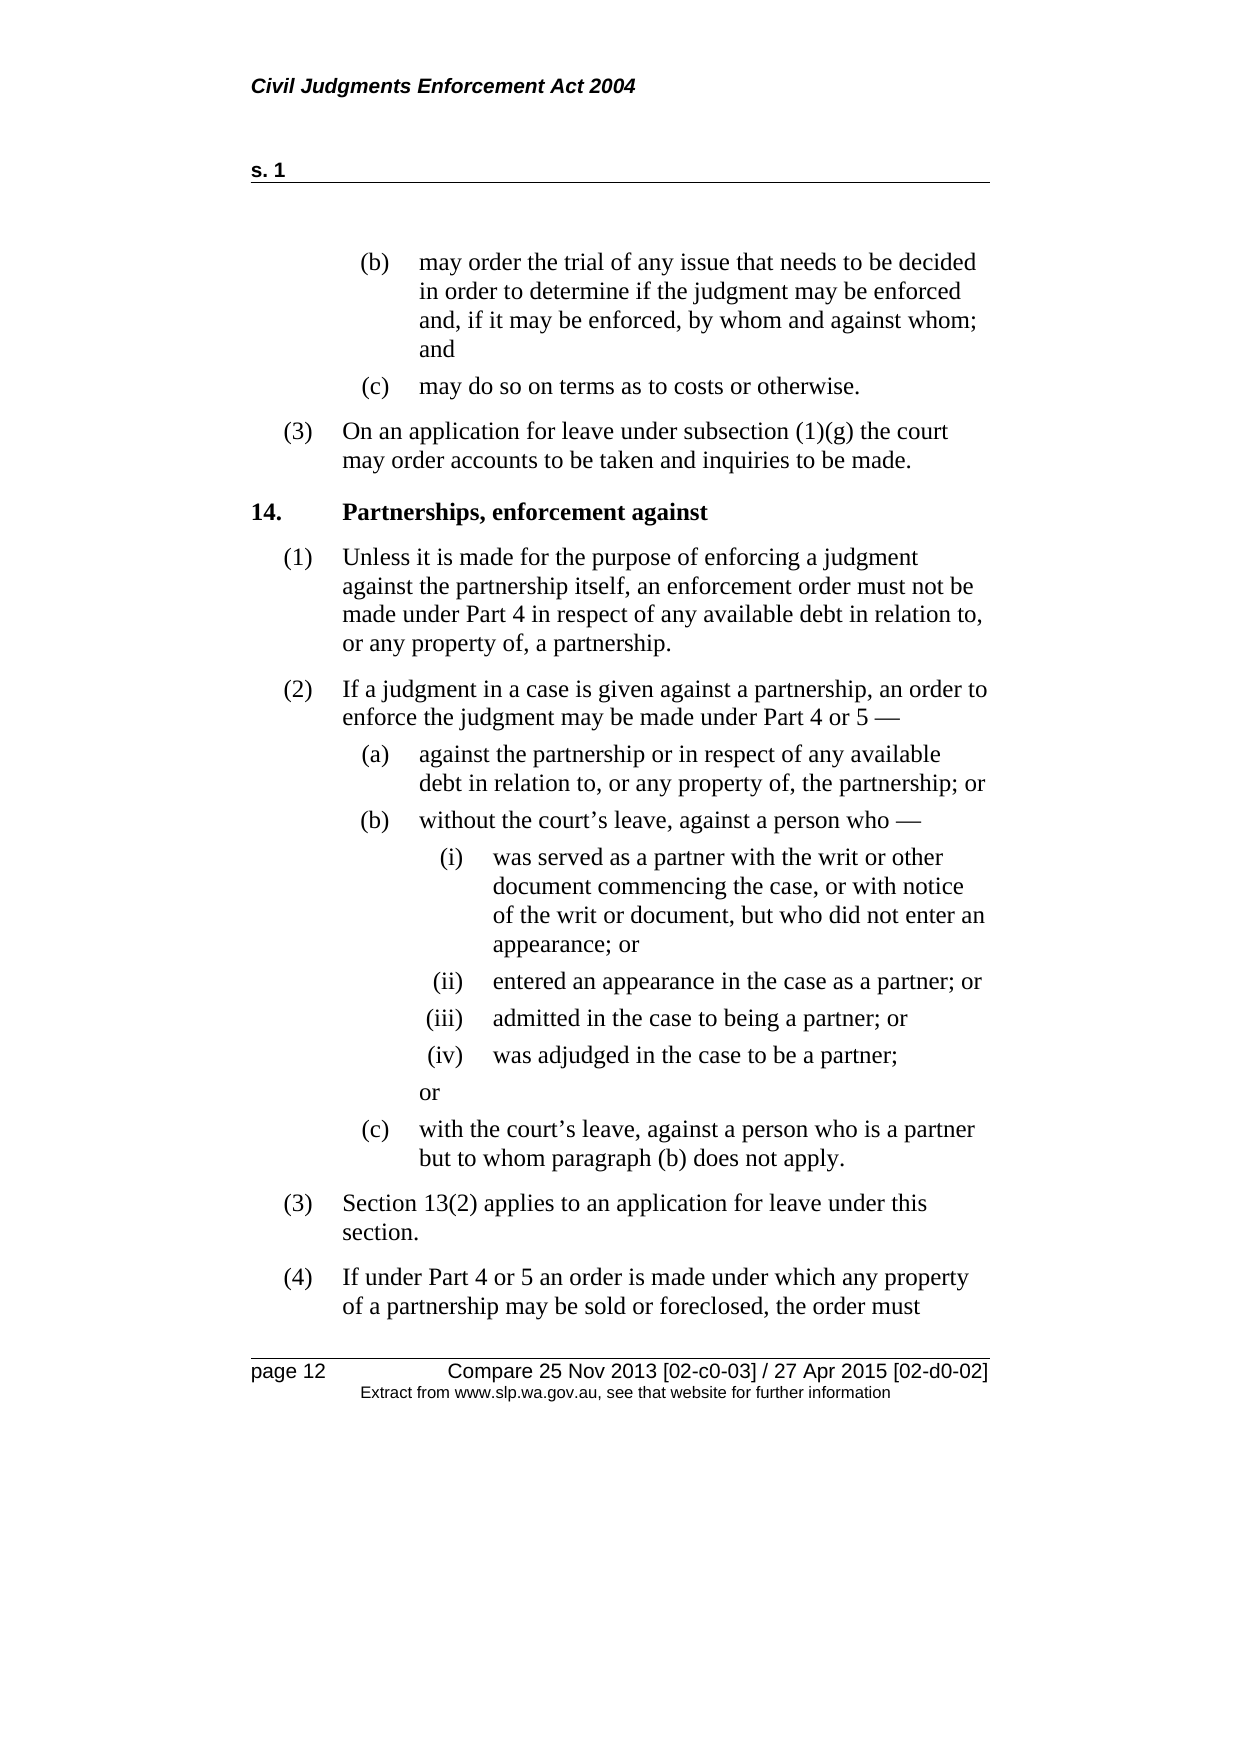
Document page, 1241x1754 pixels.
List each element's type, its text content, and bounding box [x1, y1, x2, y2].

text (b) without the court’s leave, against a person who — [251, 805, 990, 834]
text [251, 1262, 990, 1320]
text (iii) admitted in the case to being a partner; or [251, 1003, 990, 1032]
text (2) If a judgment in a case is given against a partnership, an order to enforce the judgment may be made under Part 4 or 5 — [251, 674, 990, 731]
text (1) Unless it is made for the purpose of enforcing a judgment against the partnership itself, an enforcement order must not be made under Part 4 in respect of any available debt in relation to, or any property of, a partnership. [251, 542, 990, 657]
text (ii) entered an appearance in the case as a partner; or [251, 966, 990, 994]
text (i) was served as a partner with the writ or other document commencing the case, or with notice of the writ or document, but who did not enter an appearance; or [251, 842, 990, 957]
text or [251, 1077, 990, 1106]
text (3) Section 13(2) applies to an application for leave under this section. [251, 1188, 990, 1246]
text (a) against the partnership or in respect of any available debt in relation to, or any property of, the partnership; or [251, 739, 990, 797]
text (c) may do so on terms as to costs or otherwise. [251, 371, 990, 399]
text (3) On an application for leave under subsection (1)(g) the court may order accounts to be taken and inquiries to be made. [251, 416, 990, 474]
text (iv) was adjudged in the case to be a partner; [251, 1040, 990, 1069]
text (c) with the court’s leave, against a person who is a partner but to whom paragraph (b) does not apply. [251, 1114, 990, 1172]
text (b) may order the trial of any issue that needs to be decided in order to determine if the judgment may be enforced and, if it may be enforced, by whom and against whom; and [251, 247, 990, 362]
subtitle 14. Partnerships, enforcement against [251, 497, 990, 525]
